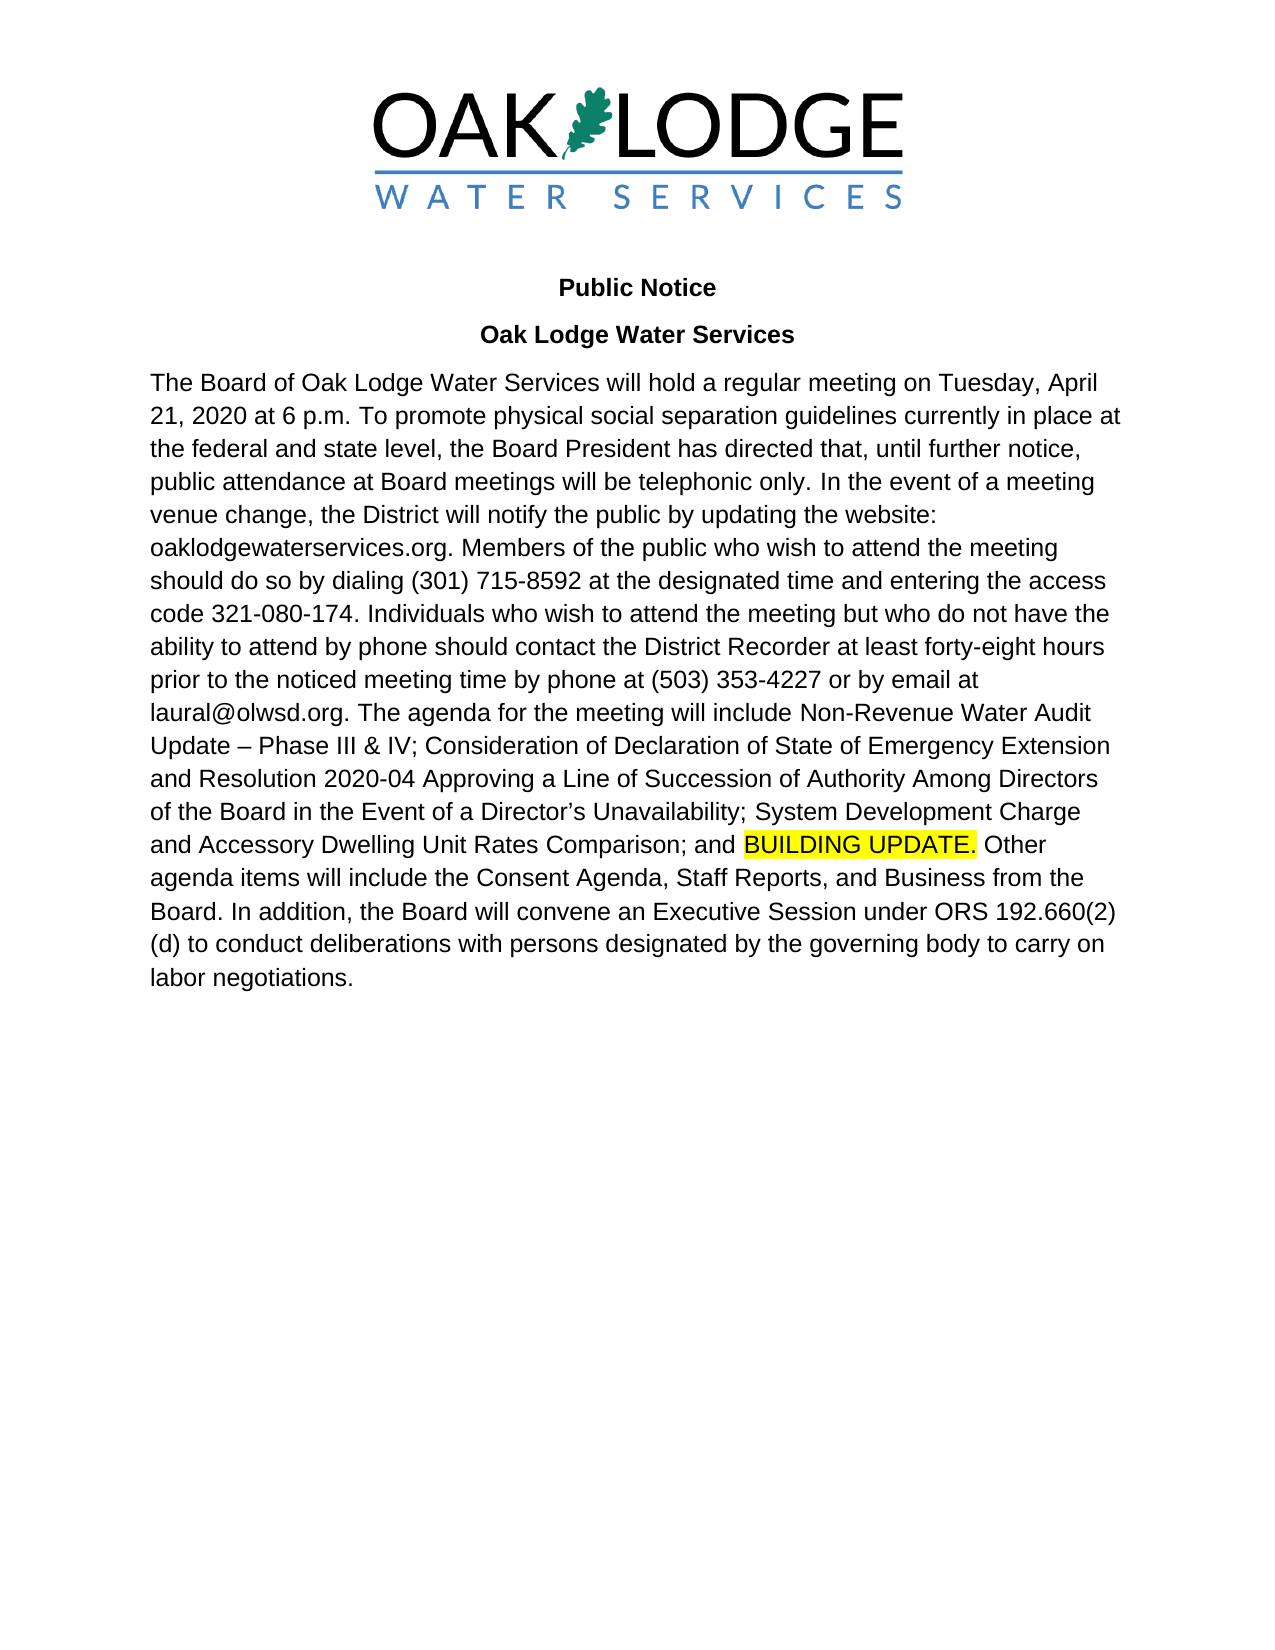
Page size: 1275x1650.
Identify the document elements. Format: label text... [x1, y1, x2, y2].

text The Board of Oak Lodge Water Services will hold a regular meeting on Tuesday, April 21, 2020 at 6 p.m. To promote physical social separation guidelines currently in place at the federal and state level, the Board President has directed that, until further notice, public attendance at Board meetings will be telephonic only. In the event of a meeting venue change, the District will notify the public by updating the website: oaklodgewaterservices.org. Members of the public who wish to attend the meeting should do so by dialing (301) 715-8592 at the designated time and entering the access code 321-080-174. Individuals who wish to attend the meeting but who do not have the ability to attend by phone should contact the District Recorder at least forty-eight hours prior to the noticed meeting time by phone at (503) 353-4227 or by email at laural@olwsd.org. The agenda for the meeting will include Non-Revenue Water Audit Update – Phase III & IV; Consideration of Declaration of State of Emergency Extension and Resolution 2020-04 Approving a Line of Succession of Authority Among Directors of the Board in the Event of a Director’s Unavailability; System Development Charge and Accessory Dwelling Unit Rates Comparison; and BUILDING UPDATE. Other agenda items will include the Consent Agenda, Staff Reports, and Business from the Board. In addition, the Board will convene an Executive Session under ORS 192.660(2)(d) to conduct deliberations with persons designated by the governing body to carry on labor negotiations. [150, 368, 1125, 991]
text Public Notice [150, 273, 1125, 301]
picture [359, 75, 916, 225]
text Oak Lodge Water Services [150, 320, 1125, 349]
